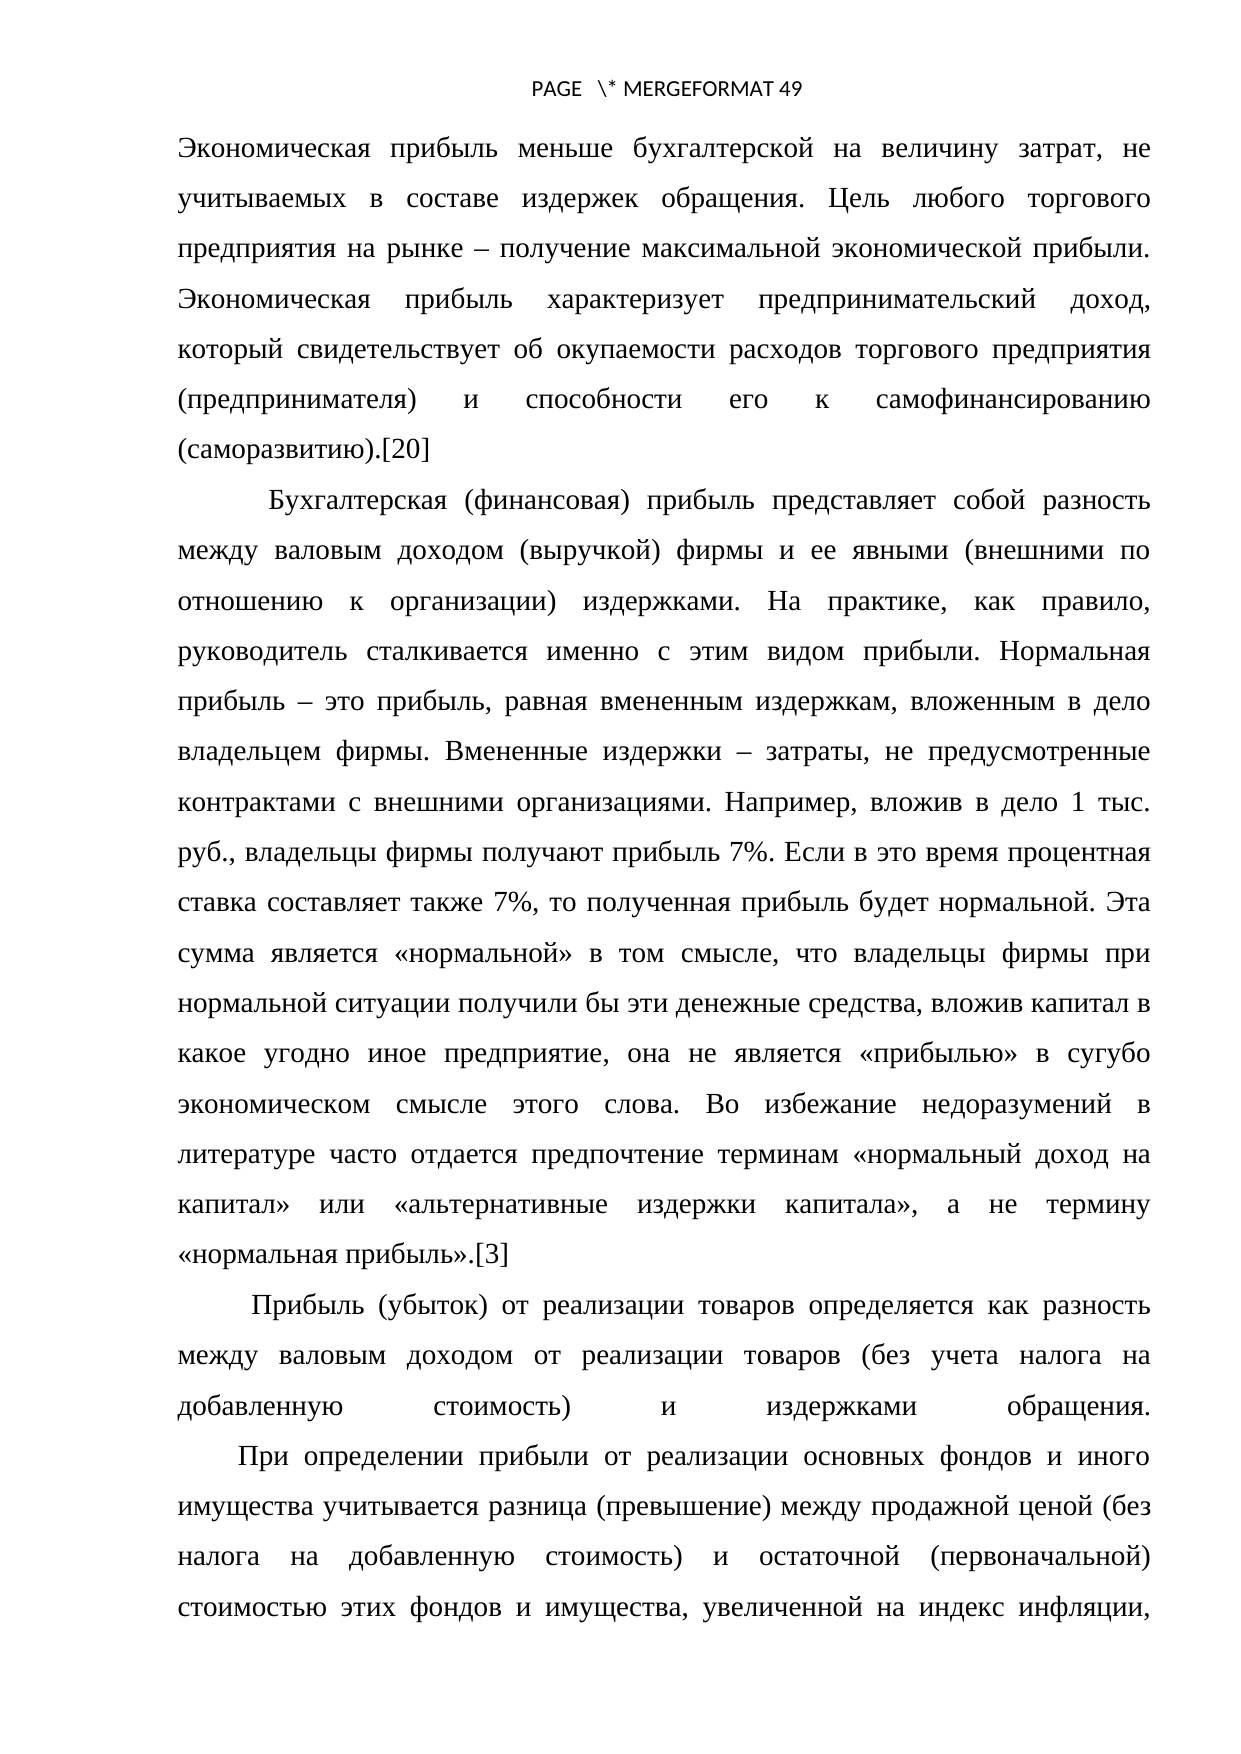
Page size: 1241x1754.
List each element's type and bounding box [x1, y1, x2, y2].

text [177, 1287, 1152, 1622]
text [177, 130, 1152, 1270]
